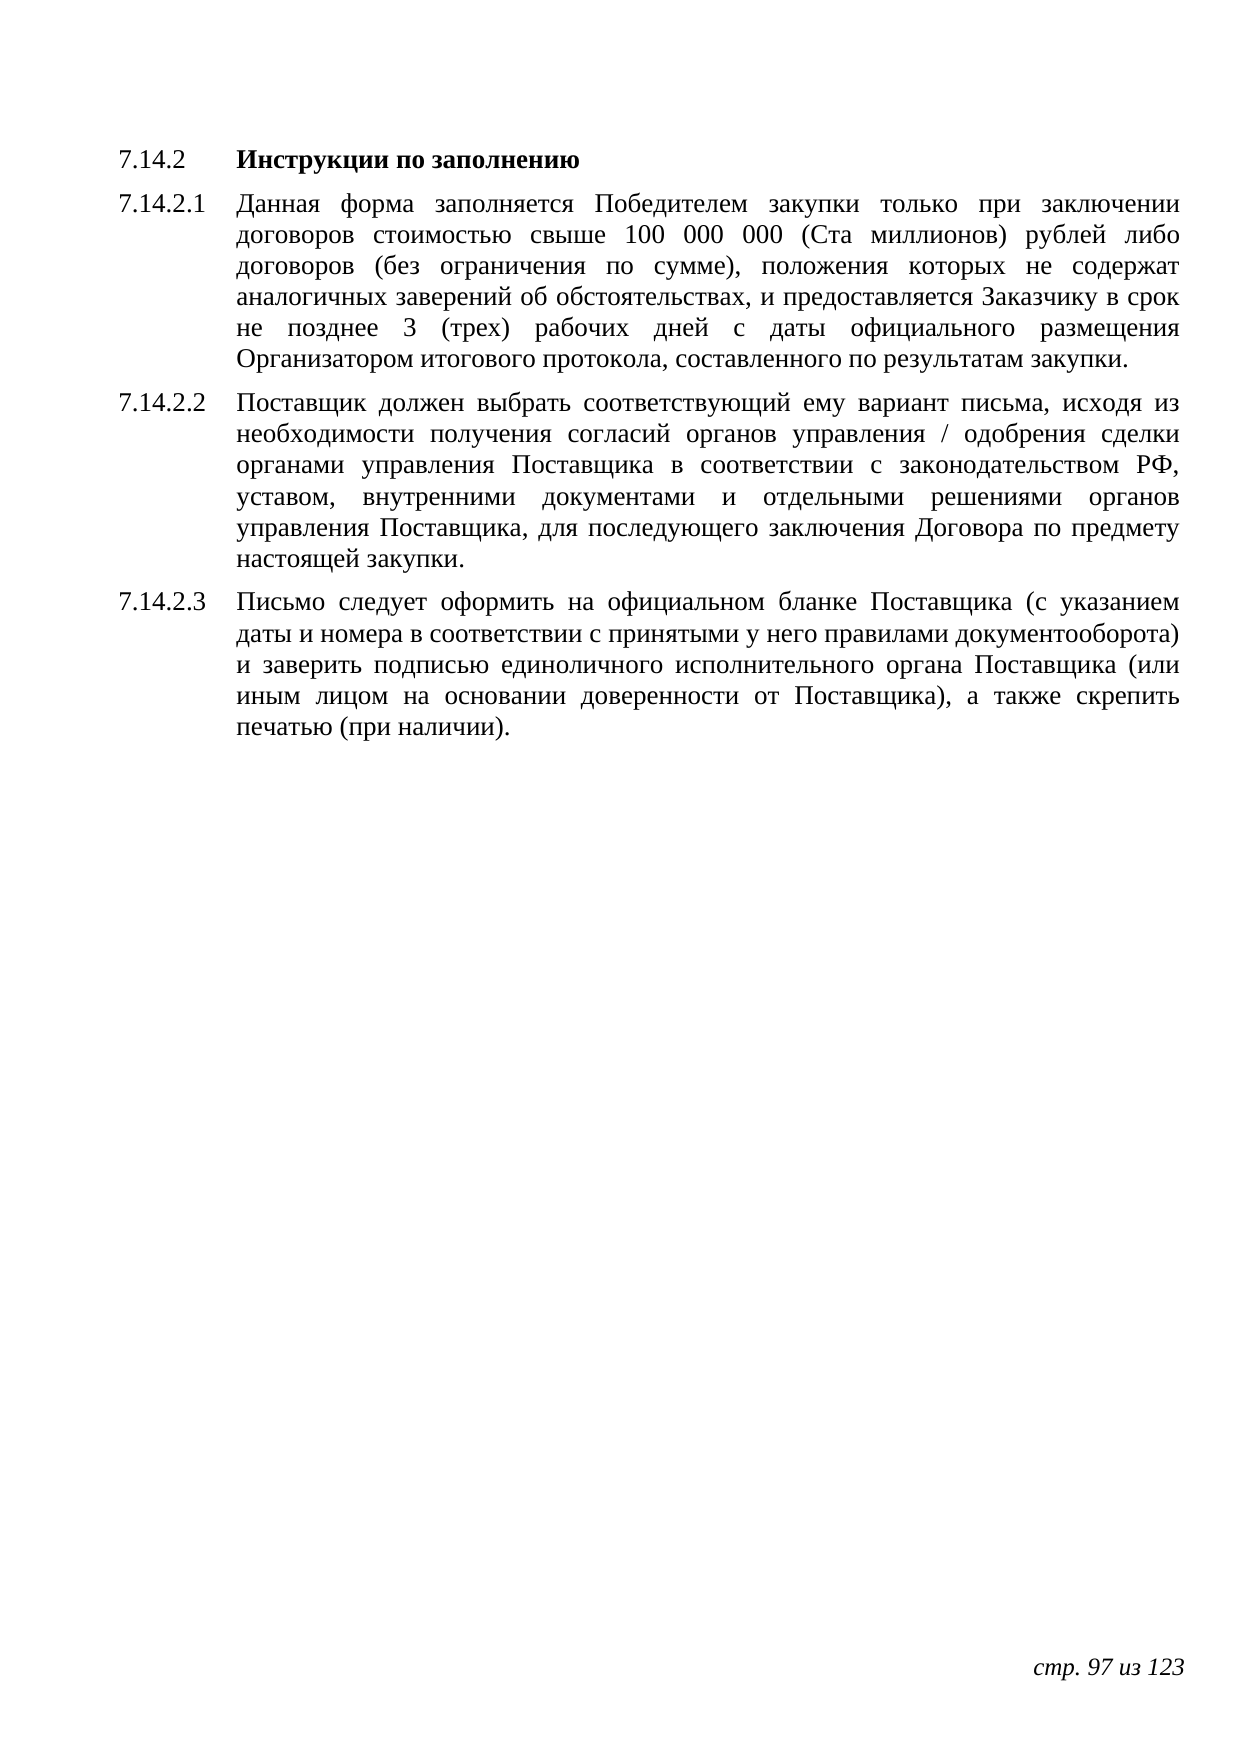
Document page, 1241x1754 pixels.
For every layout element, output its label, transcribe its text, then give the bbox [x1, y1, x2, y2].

list Письмо следует оформить на официальном бланке Поставщика (с указанием даты и номера в соответствии с принятыми у него правилами документооборота) и заверить подписью единоличного исполнительного органа Поставщика (или иным лицом на основании доверенности от Поставщика), а также скрепить печатью (при наличии). [118, 586, 1181, 741]
list Инструкции по заполнению [118, 143, 1181, 174]
list Поставщик должен выбрать соответствующий ему вариант письма, исходя из необходимости получения согласий органов управления / одобрения сделки органами управления Поставщика в соответствии с законодательством РФ, уставом, внутренними документами и отдельными решениями органов управления Поставщика, для последующего заключения Договора по предмету настоящей закупки. [118, 386, 1181, 573]
list Данная форма заполняется Победителем закупки только при заключении договоров стоимостью свыше 100 000 000 (Ста миллионов) рублей либо договоров (без ограничения по сумме), положения которых не содержат аналогичных заверений об обстоятельствах, и предоставляется Заказчику в срок не позднее 3 (трех) рабочих дней с даты официального размещения Организатором итогового протокола, составленного по результатам закупки. [118, 187, 1181, 374]
